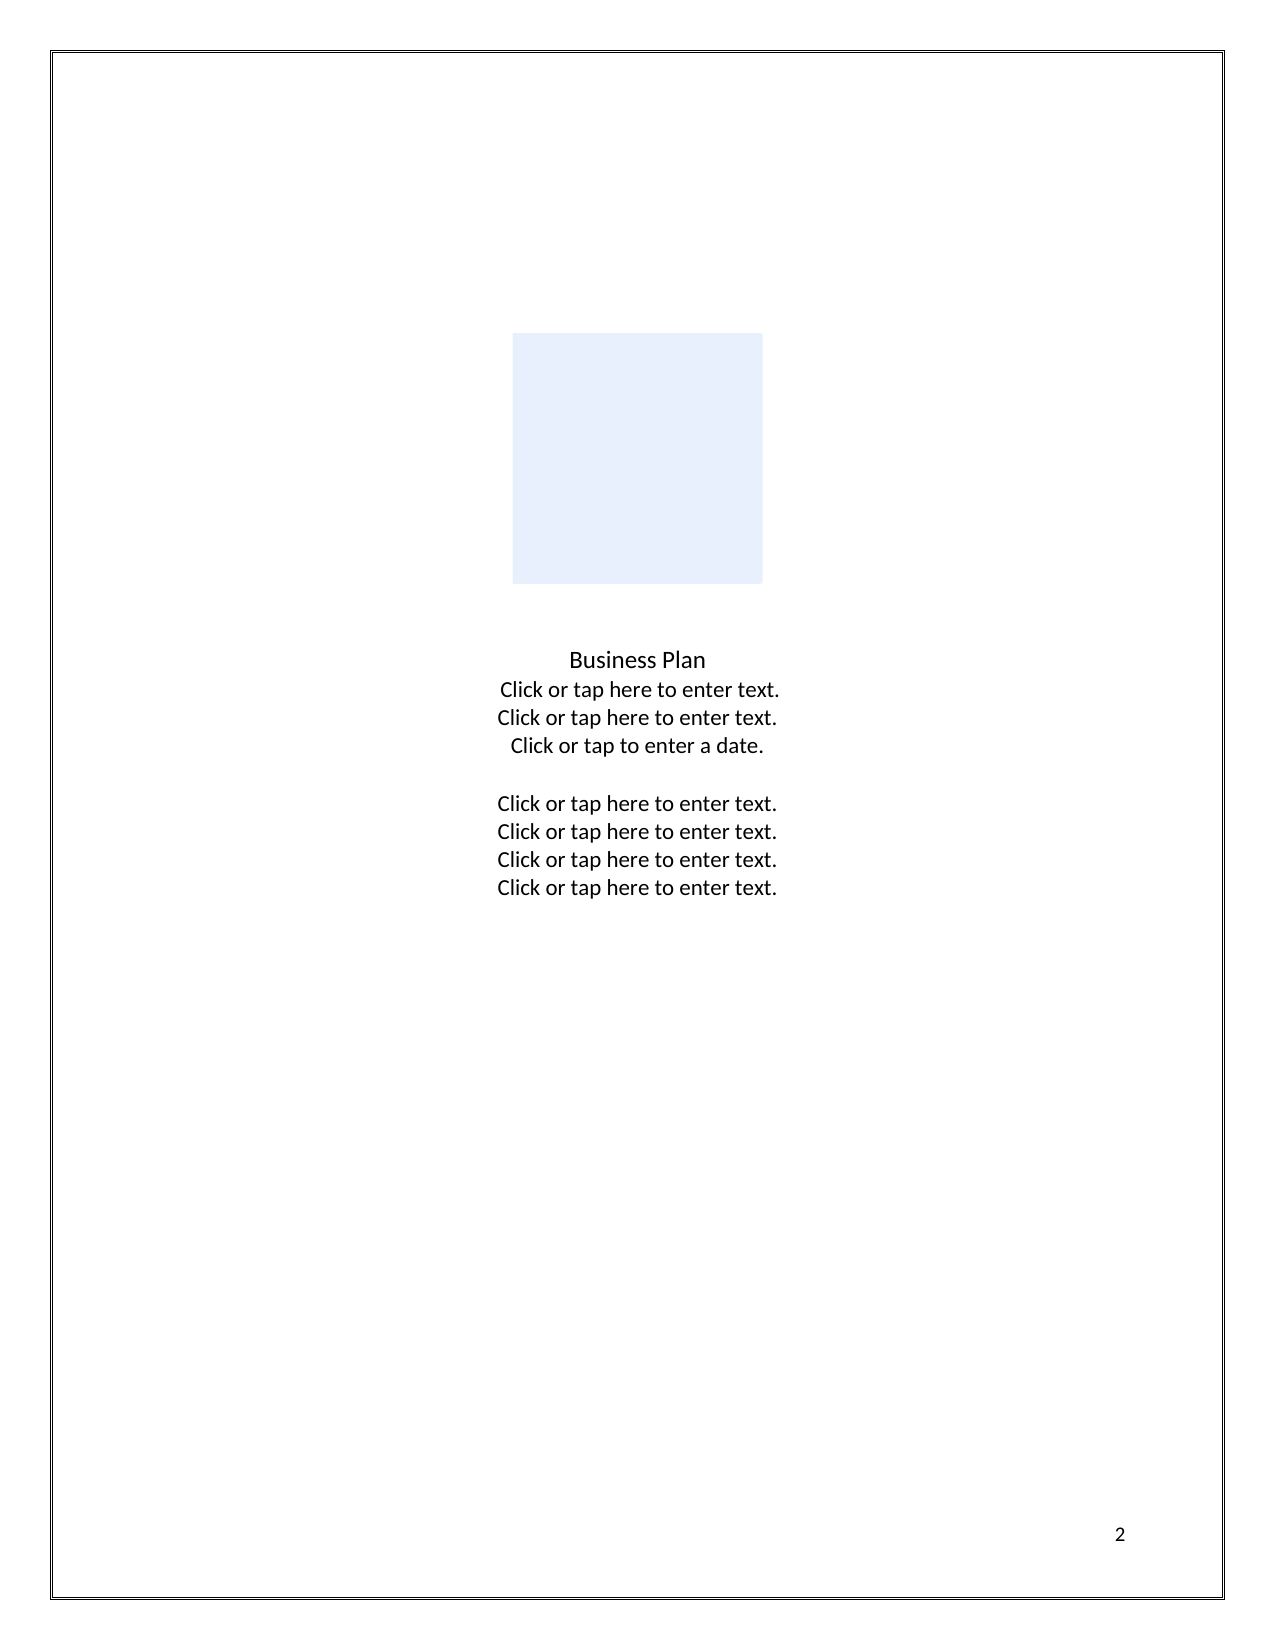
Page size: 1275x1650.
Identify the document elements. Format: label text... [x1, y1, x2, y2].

text Business Plan [150, 644, 1125, 675]
picture [512, 333, 763, 584]
